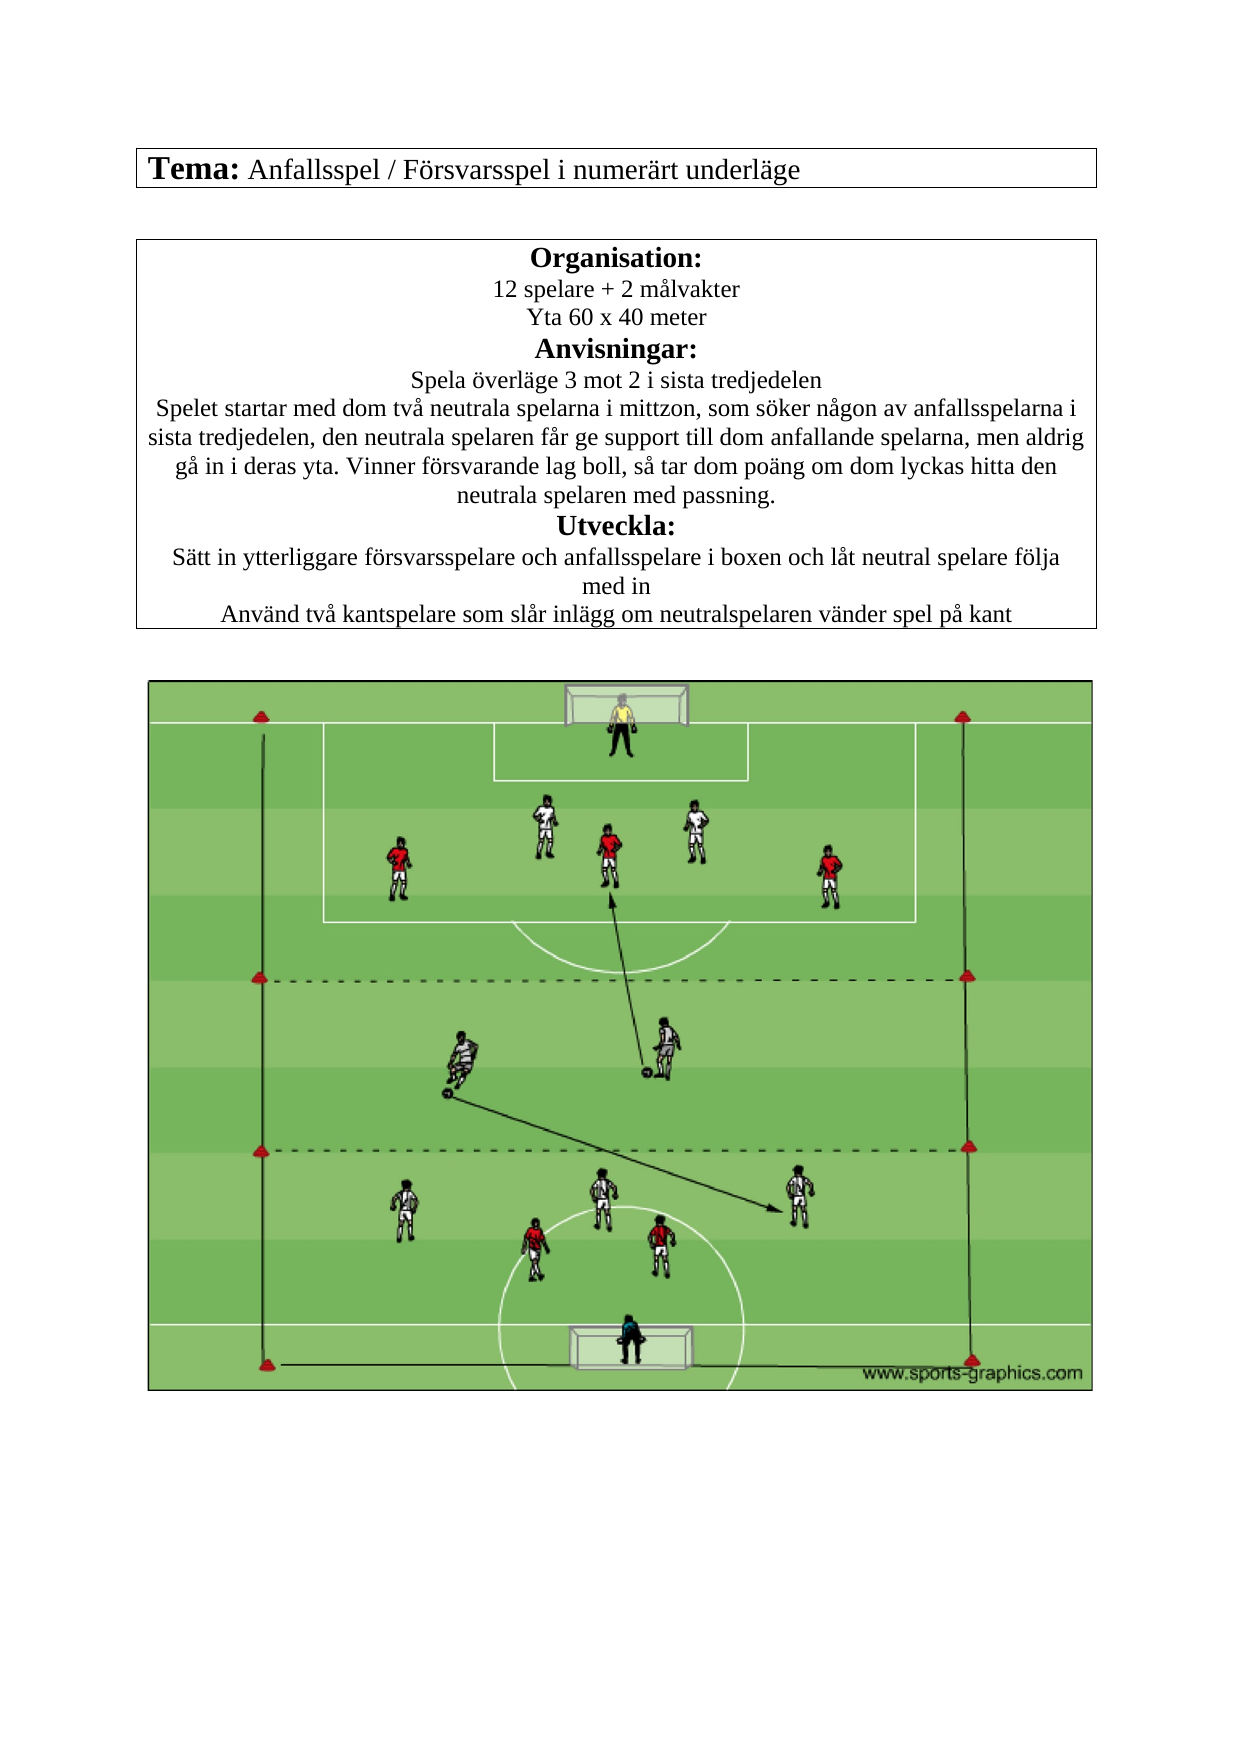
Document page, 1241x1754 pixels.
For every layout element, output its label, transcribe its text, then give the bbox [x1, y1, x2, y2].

table_header Tema: Anfallsspel / Försvarsspel i numerärt underläge [137, 149, 1096, 187]
table_header Organisation: 12 spelare + 2 målvakter Yta 60 x 40 meter Anvisningar: Spela överläge 3 mot 2 i sista tredjedelen Spelet startar med dom två neutrala spelarna i mittzon, som söker någon av anfallsspelarna i sista tredjedelen, den neutrala spelaren får ge support till dom anfallande spelarna, men aldrig gå in i deras yta. Vinner försvarande lag boll, så tar dom poäng om dom lyckas hitta den neutrala spelaren med passning. Utveckla: Sätt in ytterliggare försvarsspelare och anfallsspelare i boxen och låt neutral spelare följa med in Använd två kantspelare som slår inlägg om neutralspelaren vänder spel på kant [137, 240, 1096, 628]
picture [147, 680, 1093, 1391]
